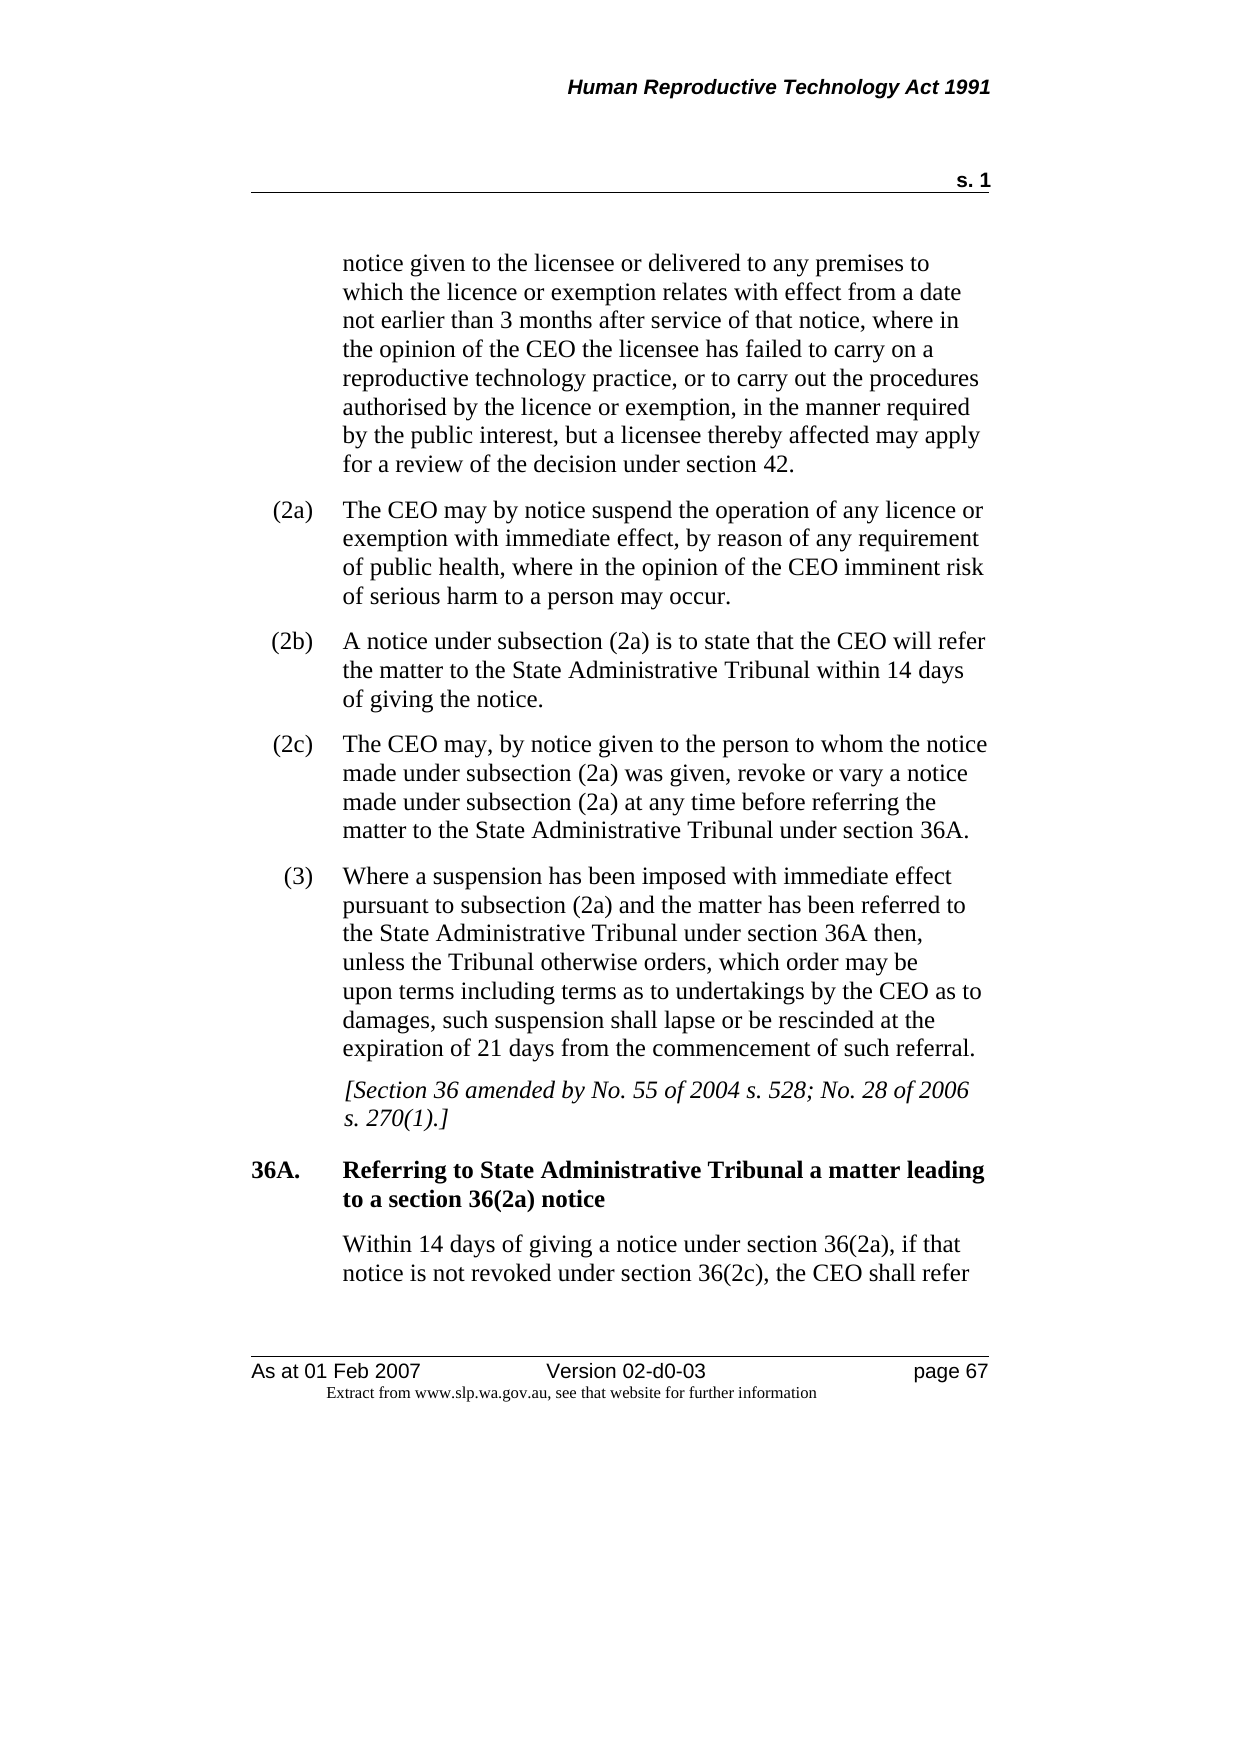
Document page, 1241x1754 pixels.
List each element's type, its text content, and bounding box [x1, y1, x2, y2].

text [251, 1229, 989, 1287]
text (3) Where a suspension has been imposed with immediate effect pursuant to subsection (2a) and the matter has been referred to the State Administrative Tribunal under section 36A then, unless the Tribunal otherwise orders, which order may be upon terms including terms as to undertakings by the CEO as to damages, such suspension shall lapse or be rescinded at the expiration of 21 days from the commencement of such referral. [251, 861, 989, 1062]
subtitle 36A. Referring to State Administrative Tribunal a matter leading to a section 36(2a) notice [251, 1155, 989, 1213]
text [Section 36 amended by No. 55 of 2004 s. 528; No. 28 of 2006 s. 270(1).] [251, 1075, 989, 1132]
text (2c) The CEO may, by notice given to the person to whom the notice made under subsection (2a) was given, revoke or vary a notice made under subsection (2a) at any time before referring the matter to the State Administrative Tribunal under section 36A. [251, 729, 989, 844]
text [251, 248, 989, 478]
text (2b) A notice under subsection (2a) is to state that the CEO will refer the matter to the State Administrative Tribunal within 14 days of giving the notice. [251, 626, 989, 713]
text (2a) The CEO may by notice suspend the operation of any licence or exemption with immediate effect, by reason of any requirement of public health, where in the opinion of the CEO imminent risk of serious harm to a person may occur. [251, 495, 989, 610]
